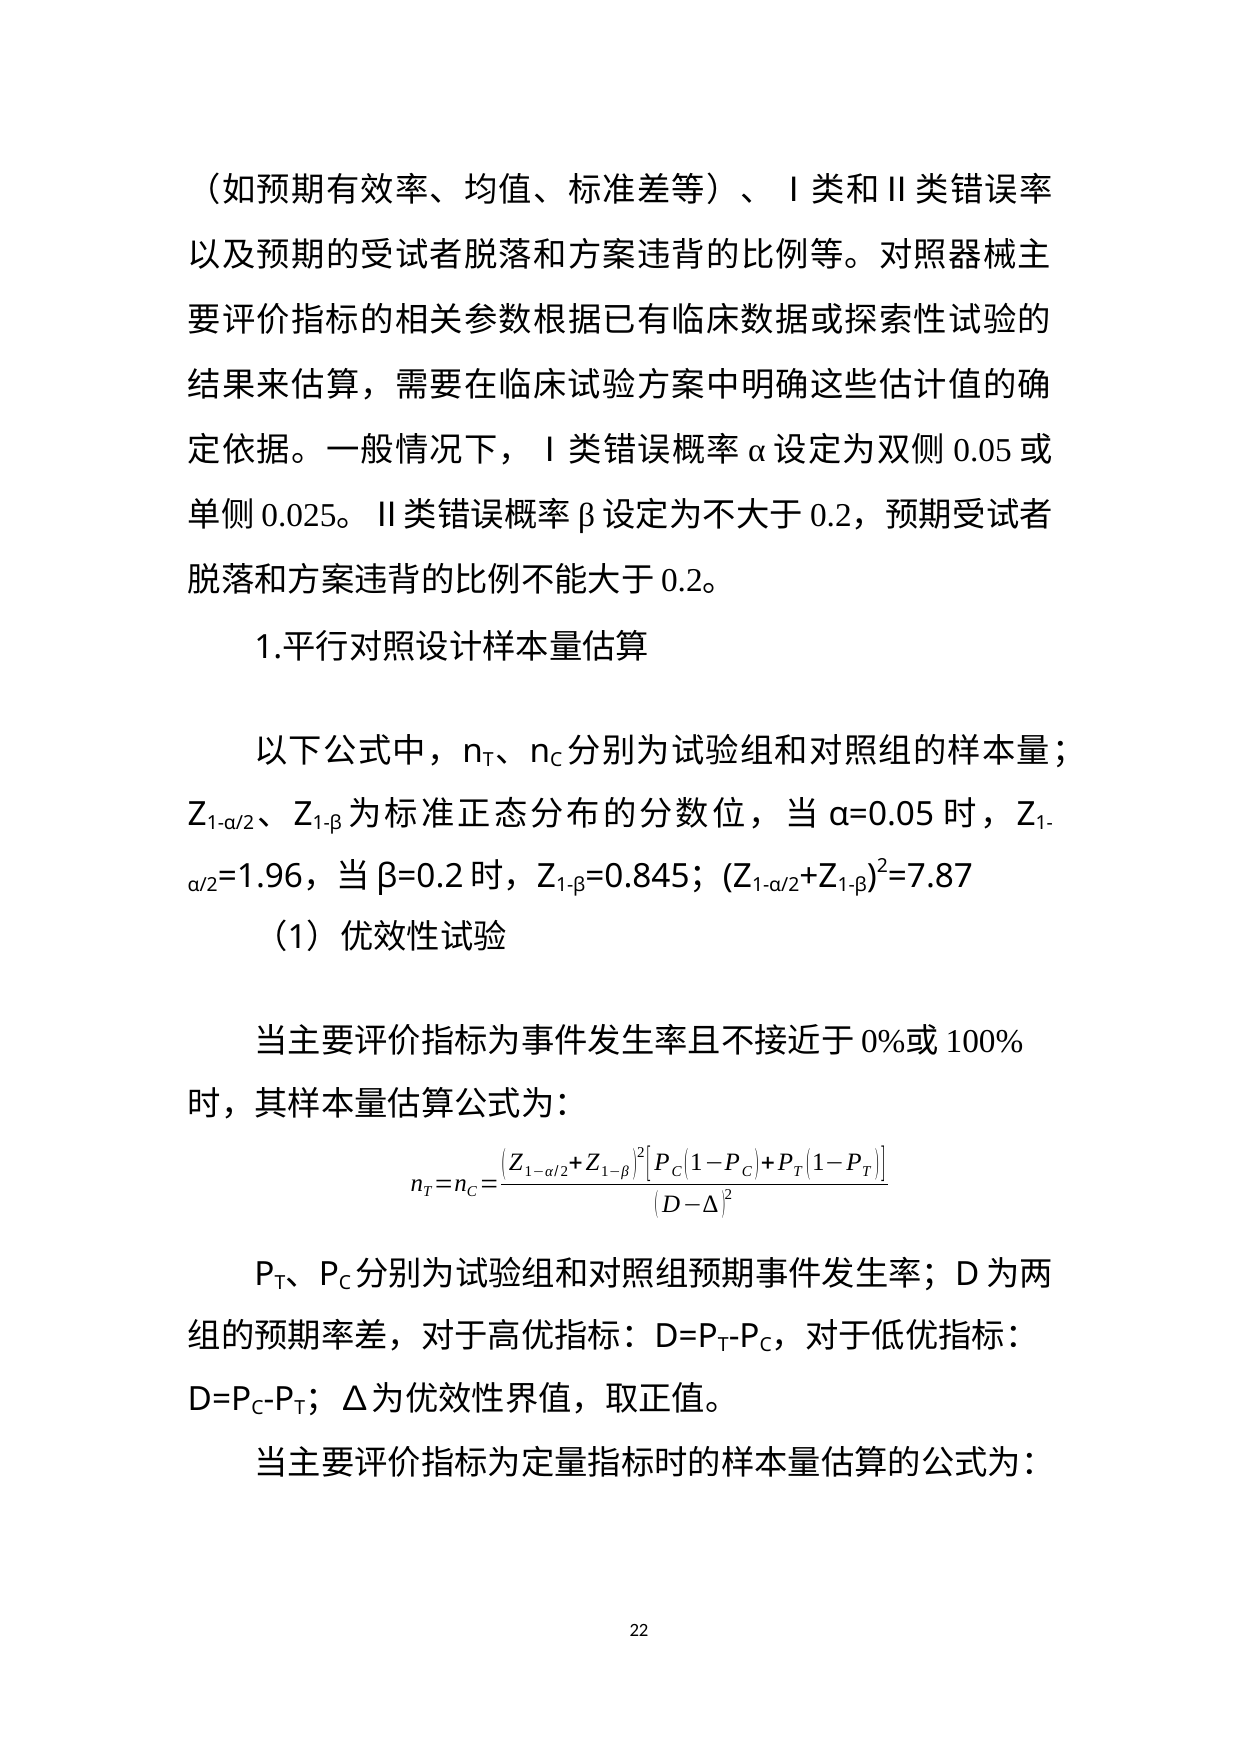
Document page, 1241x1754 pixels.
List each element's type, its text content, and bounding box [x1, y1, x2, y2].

subtitle （1）优效性试验 [187, 902, 1053, 967]
text PT、PC分别为试验组和对照组预期事件发生率；D为两组的预期率差，对于高优指标：D=PT-PC，对于低优指标：D=PC-PT；∆为优效性界值，取正值。 [187, 1235, 1053, 1423]
text 当主要评价指标为事件发生率且不接近于0%或100%时，其样本量估算公式为： [187, 1003, 1053, 1128]
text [187, 154, 1053, 609]
text 当主要评价指标为定量指标时的样本量估算的公式为： [187, 1424, 1053, 1549]
text 以下公式中，nT、nC分别为试验组和对照组的样本量；Z1-α/2、Z1-β为标准正态分布的分数位，当α=0.05时，Z1-α/2=1.96，当β=0.2时，Z1-β=0.845；(Z1-α/2+Z1-β)2=7.87 [187, 712, 1053, 900]
subtitle 1.平行对照设计样本量估算 [187, 611, 1053, 676]
